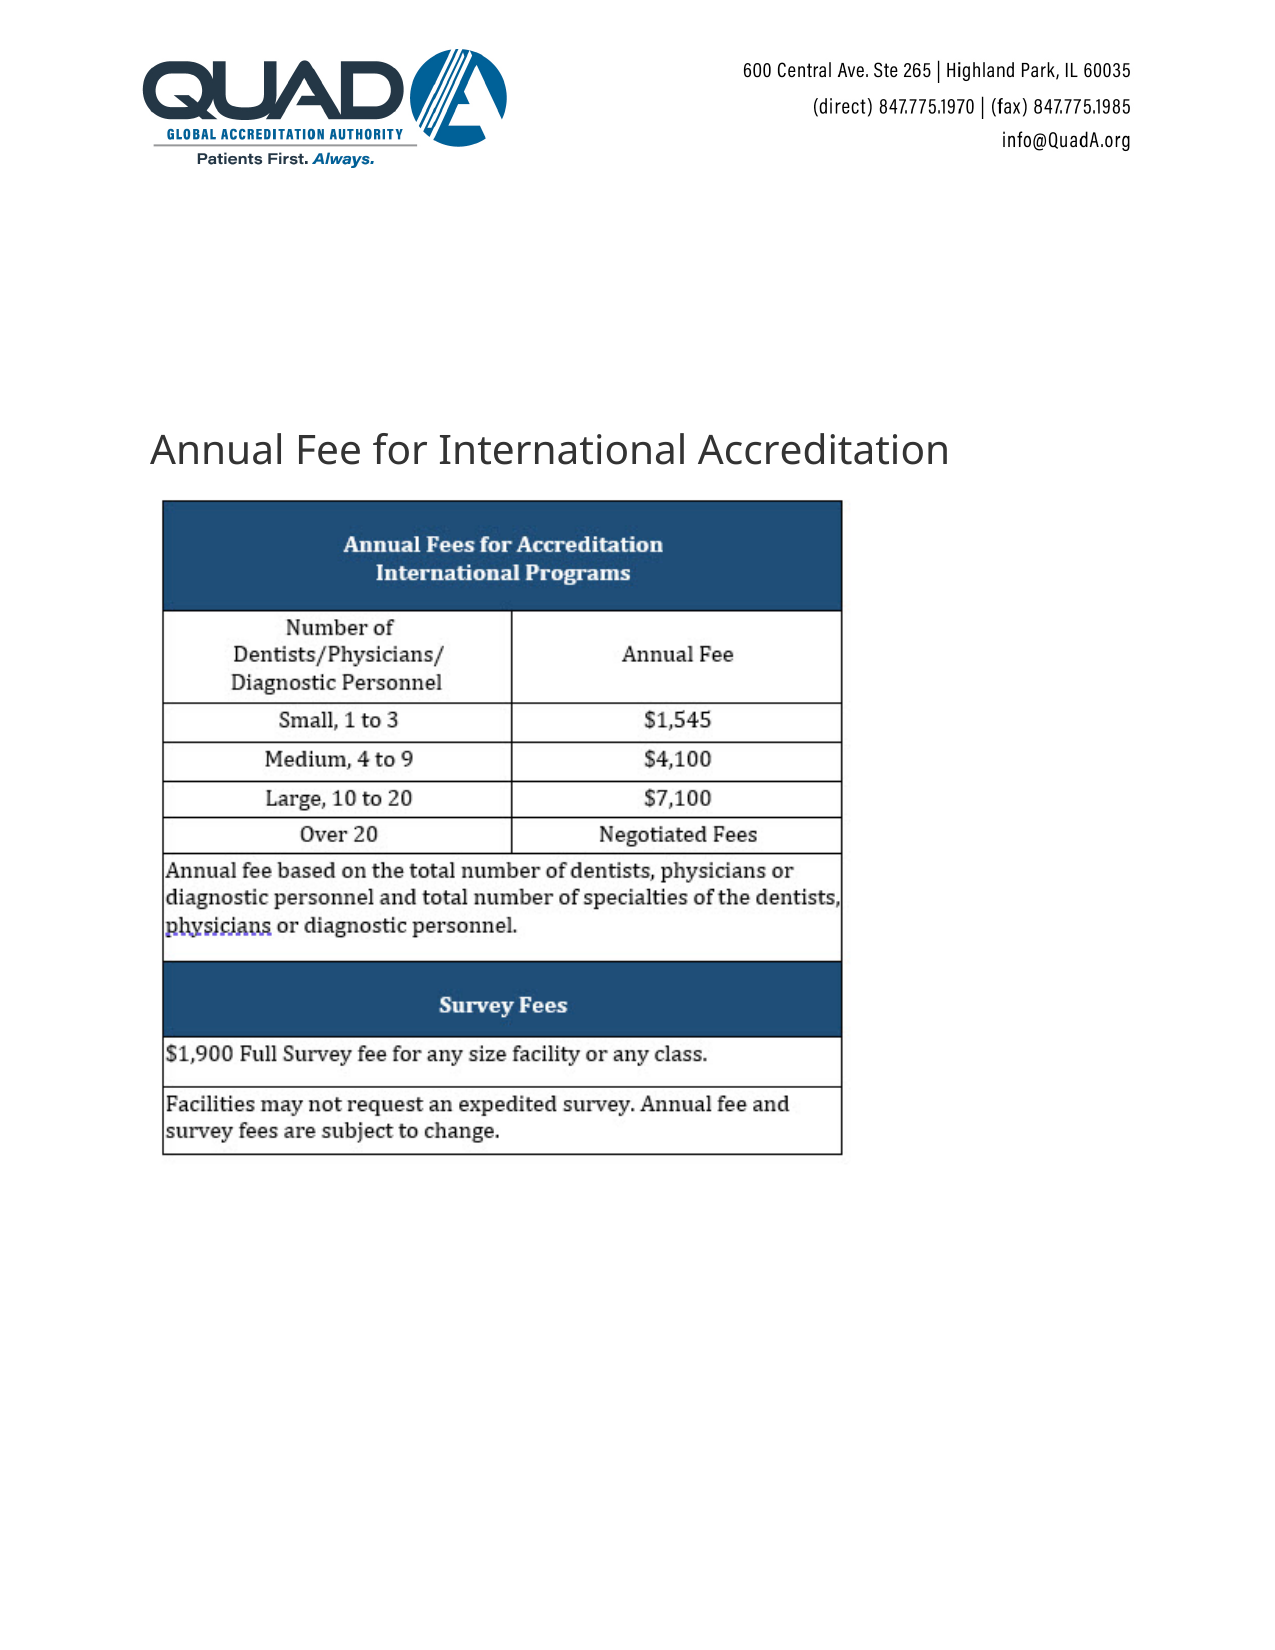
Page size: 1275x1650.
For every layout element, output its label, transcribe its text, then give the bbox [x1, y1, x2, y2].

picture [150, 489, 860, 1182]
text Annual Fee for International Accreditation [150, 421, 1125, 477]
picture [0, 2, 1275, 192]
